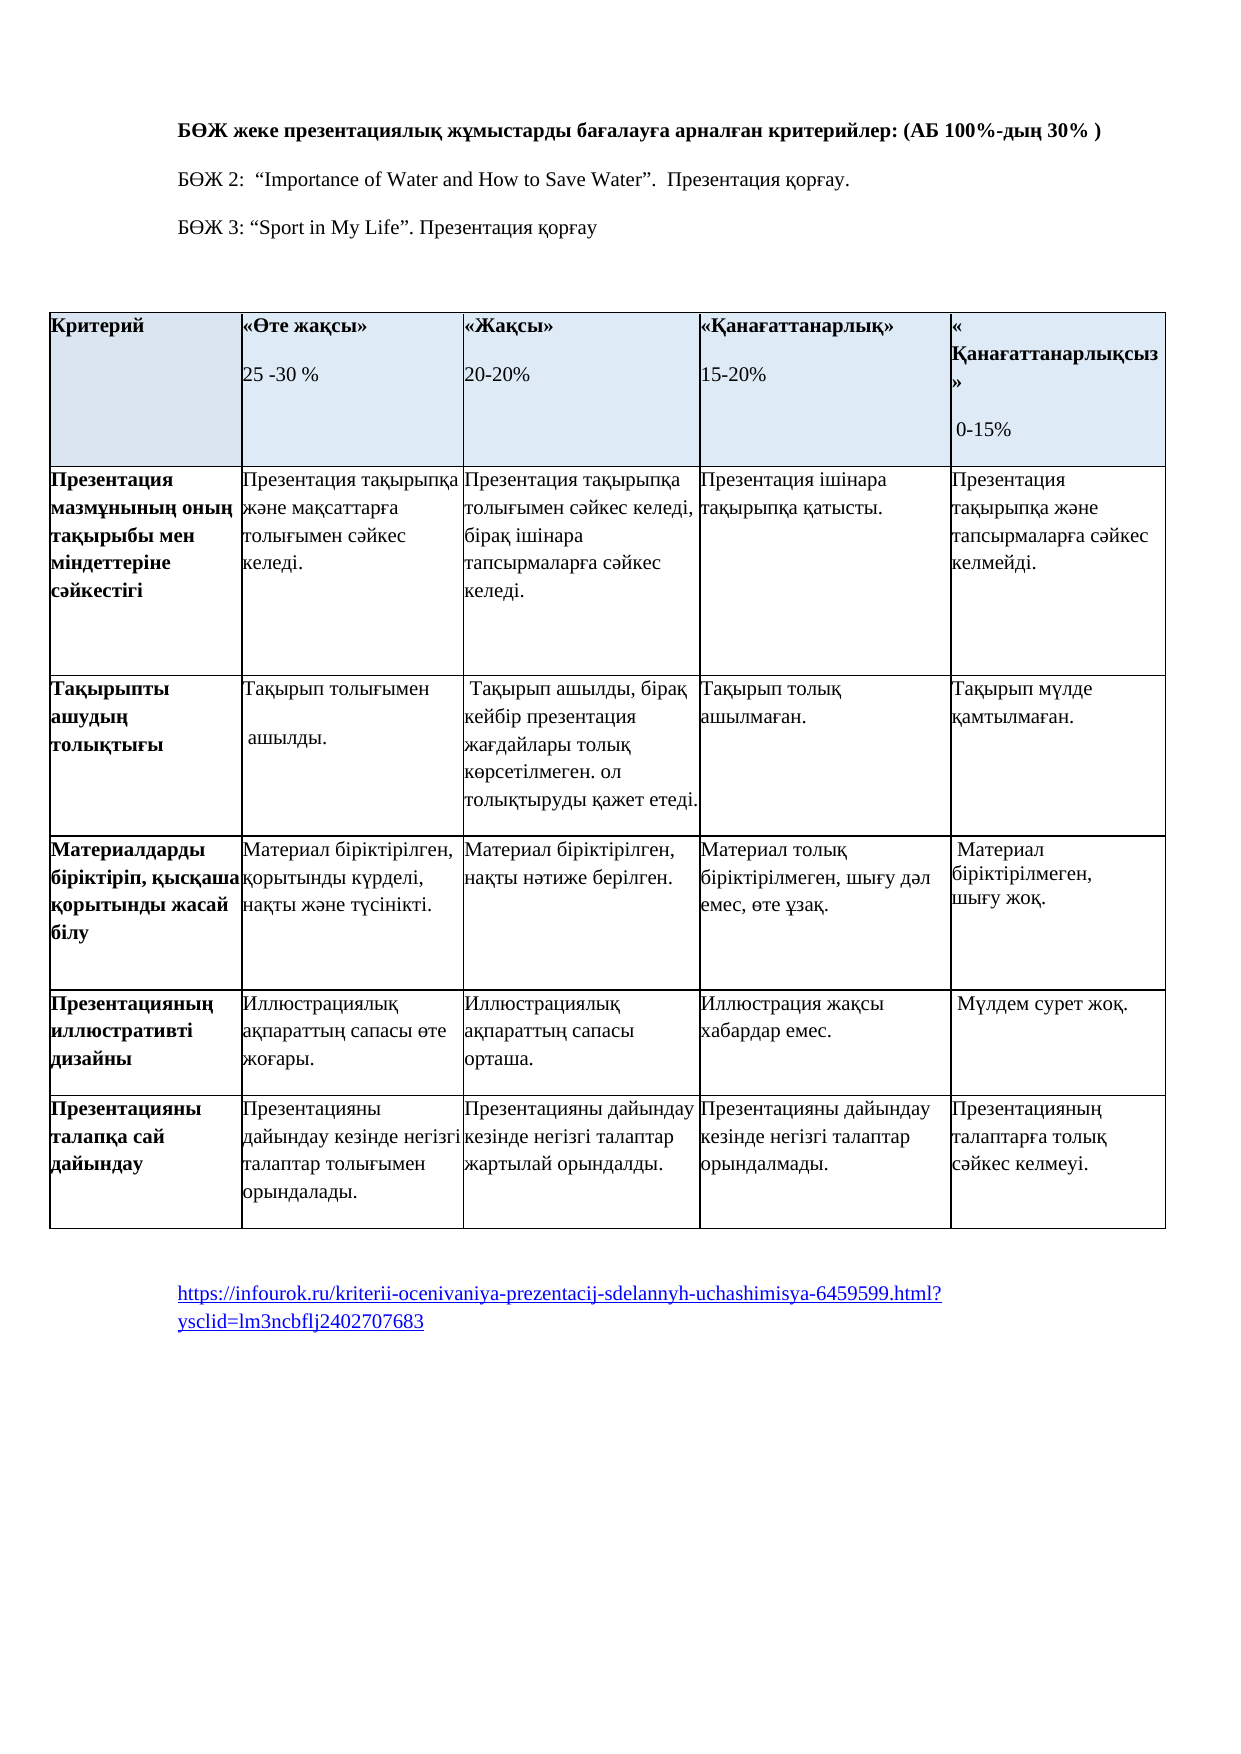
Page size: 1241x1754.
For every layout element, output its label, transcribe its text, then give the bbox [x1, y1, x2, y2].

table_cell Иллюстрациялық ақпараттың сапасы орташа. [464, 991, 699, 1094]
table_cell Презентация тақырыпқа және мақсаттарға толығымен сәйкес келеді. [243, 467, 463, 675]
table_cell Презентацияны дайындау кезінде негізгі талаптар толығымен орындалады. [243, 1096, 463, 1228]
table_cell Презентацияны талапқа сай дайындау [51, 1096, 241, 1228]
table_cell Материал біріктірілмеген, шығу жоқ. [952, 837, 1165, 989]
text БӨЖ 2: “Importance of Water and How to Save Water”. Презентация қорғау. [177, 167, 1152, 191]
table_cell Иллюстрациялық ақпараттың сапасы өте жоғары. [243, 991, 463, 1094]
table_cell Презентацияны дайындау кезінде негізгі талаптар жартылай орындалды. [464, 1096, 699, 1228]
table_cell Тақырып толық ашылмаған. [701, 676, 950, 835]
text https://infourok.ru/kriterii-ocenivaniya-prezentacij-sdelannyh-uchashimisya-6459599.html?ysclid=lm3ncbflj2402707683 [177, 1281, 1152, 1333]
table_cell Мүлдем сурет жоқ. [952, 991, 1165, 1094]
table_cell Презентацияның иллюстративті дизайны [51, 991, 241, 1094]
table_cell Тақырып ашылды, бірақ кейбір презентация жағдайлары толық көрсетілмеген. ол толықтыруды қажет етеді. [464, 676, 699, 835]
table_cell Презентация тақырыпқа толығымен сәйкес келеді, бірақ ішінара тапсырмаларға сәйкес келеді. [464, 467, 699, 675]
table_cell Тақырыпты ашудың толықтығы [51, 676, 241, 835]
table_cell Презентация ішінара тақырыпқа қатысты. [701, 467, 950, 675]
table_cell Презентация мазмұнының оның тақырыбы мен міндеттеріне сәйкестігі [51, 467, 241, 675]
text БӨЖ жеке презентациялық жұмыстарды бағалауға арналған критерийлер: (АБ 100%-дың 30% ) [177, 118, 1152, 142]
table_header «Қанағаттанарлық» 15-20% [701, 313, 951, 466]
table_header «Қанағаттанарлықсыз» 0-15% [952, 313, 1165, 466]
table_header Критерий [51, 313, 242, 466]
table_cell Материал біріктірілген, нақты нәтиже берілген. [464, 837, 699, 989]
table_header «Өте жақсы» 25 -30 % [243, 313, 463, 466]
table_cell Тақырып толығымен ашылды. [243, 676, 463, 835]
table_header «Жақсы» 20-20% [464, 313, 700, 466]
table_cell Материал біріктірілген, қорытынды күрделі, нақты және түсінікті. [243, 837, 463, 989]
table_cell Материалдарды біріктіріп, қысқаша қорытынды жасай білу [51, 837, 241, 989]
table_cell Презентация тақырыпқа және тапсырмаларға сәйкес келмейді. [952, 467, 1165, 675]
table_cell Тақырып мүлде қамтылмаған. [952, 676, 1165, 835]
table_cell Материал толық біріктірілмеген, шығу дәл емес, өте ұзақ. [701, 837, 950, 989]
text БӨЖ 3: “Sport in My Life”. Презентация қорғау [177, 215, 1152, 239]
table_cell Иллюстрация жақсы хабардар емес. [701, 991, 950, 1094]
table_cell Презентацияны дайындау кезінде негізгі талаптар орындалмады. [701, 1096, 950, 1228]
table_cell Презентацияның талаптарға толық сәйкес келмеуі. [952, 1096, 1165, 1228]
